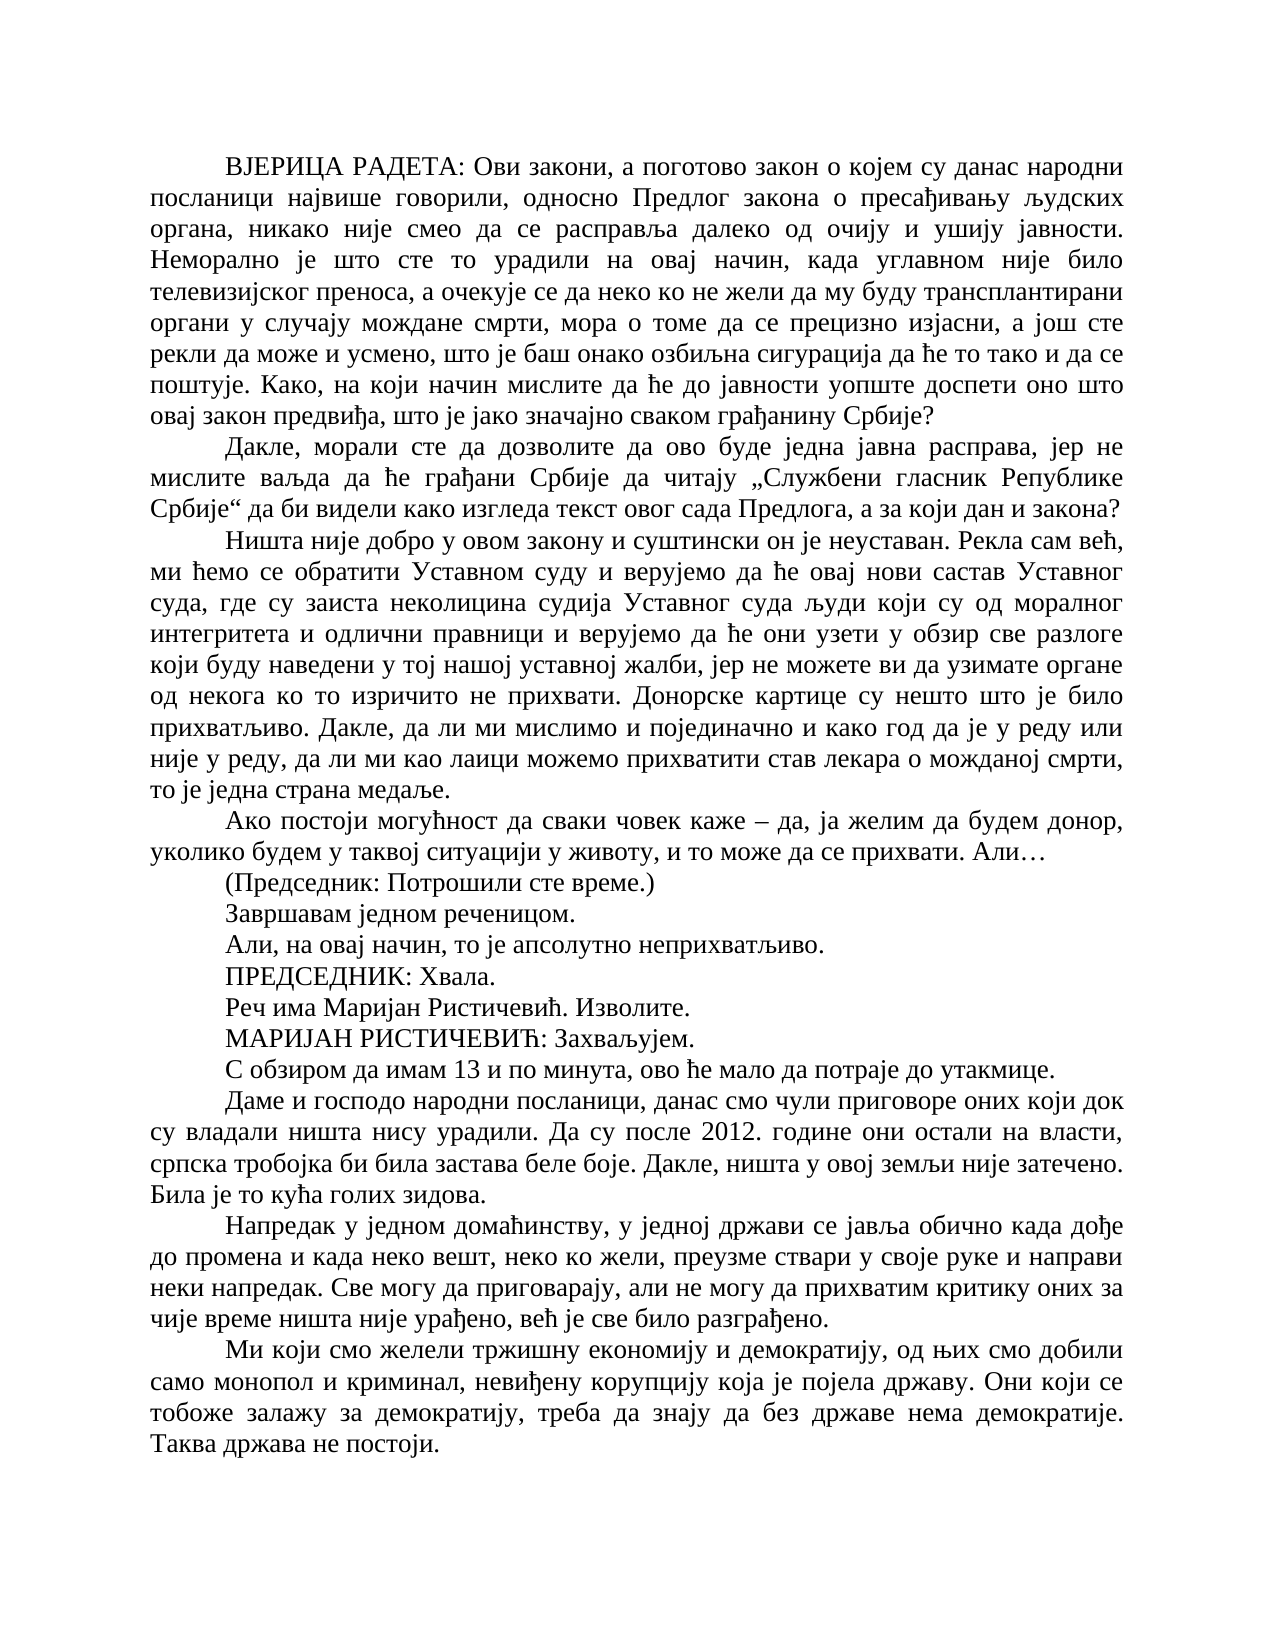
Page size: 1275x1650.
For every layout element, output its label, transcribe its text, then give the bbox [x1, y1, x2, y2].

text С обзиром да имам 13 и по минута, ово ће мало да потраје до утакмице. [150, 1053, 1125, 1084]
text Дакле, морали сте да дозволите да ово буде једна јавна расправа, јер не мислите ваљда да ће грађани Србије да читају „Службени гласник Републике Србије“ да би видели како изгледа текст овог сада Предлога, а за који дан и закона? [150, 430, 1125, 524]
text Даме и господо народни посланици, данас смо чули приговоре оних који док су владали ништа нису урадили. Да су после 2012. године они остали на власти, српска тробојка би била застава беле боје. Дакле, ништа у овој земљи није затечено. Била је то кућа голих зидова. [150, 1084, 1125, 1209]
text ПРЕДСЕДНИК: Хвала. [150, 960, 1125, 991]
text ВЈЕРИЦА РАДЕТА: Ови закони, а поготово закон о којем су данас народни посланици највише говорили, односно Предлог закона о пресађивању људских органа, никако није смео да се расправља далеко од очију и ушију јавности. Неморално је што сте то урадили на овај начин, када углавном није било телевизијског преноса, а очекује се да неко ко не жели да му буду трансплантирани органи у случају мождане смрти, мора о томе да се прецизно изјасни, а још сте рекли да може и усмено, што је баш онако озбиљна сигурација да ће то тако и да се поштује. Како, на који начин мислите да ће до јавности уопште доспети оно што овај закон предвиђа, што је јако значајно сваком грађанину Србије? [150, 150, 1125, 430]
text Али, на овај начин, то је апсолутно неприхватљиво. [150, 929, 1125, 960]
text Реч има Маријан Ристичевић. Изволите. [150, 991, 1125, 1022]
text (Председник: Потрошили сте време.) [150, 866, 1125, 897]
text Ако постоји могућност да сваки човек каже – да, ја желим да будем донор, уколико будем у таквој ситуацији у животу, и то може да се прихвати. Али… [150, 804, 1125, 866]
text Напредак у једном домаћинству, у једној држави се јавља обично када дође до промена и када неко вешт, неко ко жели, преузме ствари у своје руке и направи неки напредак. Све могу да приговарају, али не могу да прихватим критику оних за чије време ништа није урађено, већ је све било разграђено. [150, 1209, 1125, 1333]
text Ми који смо желели тржишну економију и демократију, од њих смо добили само монопол и криминал, невиђену корупцију која је појела државу. Они који се тобоже залажу за демократију, треба да знају да без државе нема демократије. Таква држава не постоји. [150, 1333, 1125, 1458]
text Ништа није добро у овом закону и суштински он је неуставан. Рекла сам већ, ми ћемо се обратити Уставном суду и верујемо да ће овај нови састав Уставног суда, где су заиста неколицина судија Уставног суда људи који су од моралног интегритета и одлични правници и верујемо да ће они узети у обзир све разлоге који буду наведени у тој нашој уставној жалби, јер не можете ви да узимате органе од некога ко то изричито не прихвати. Донорске картице су нешто што је било прихватљиво. Дакле, да ли ми мислимо и појединачно и како год да је у реду или није у реду, да ли ми као лаици можемо прихватити став лекара о можданој смрти, то је једна страна медаље. [150, 524, 1125, 804]
text МАРИЈАН РИСТИЧЕВИЋ: Захваљујем. [150, 1022, 1125, 1053]
text Завршавам једном реченицом. [150, 897, 1125, 929]
